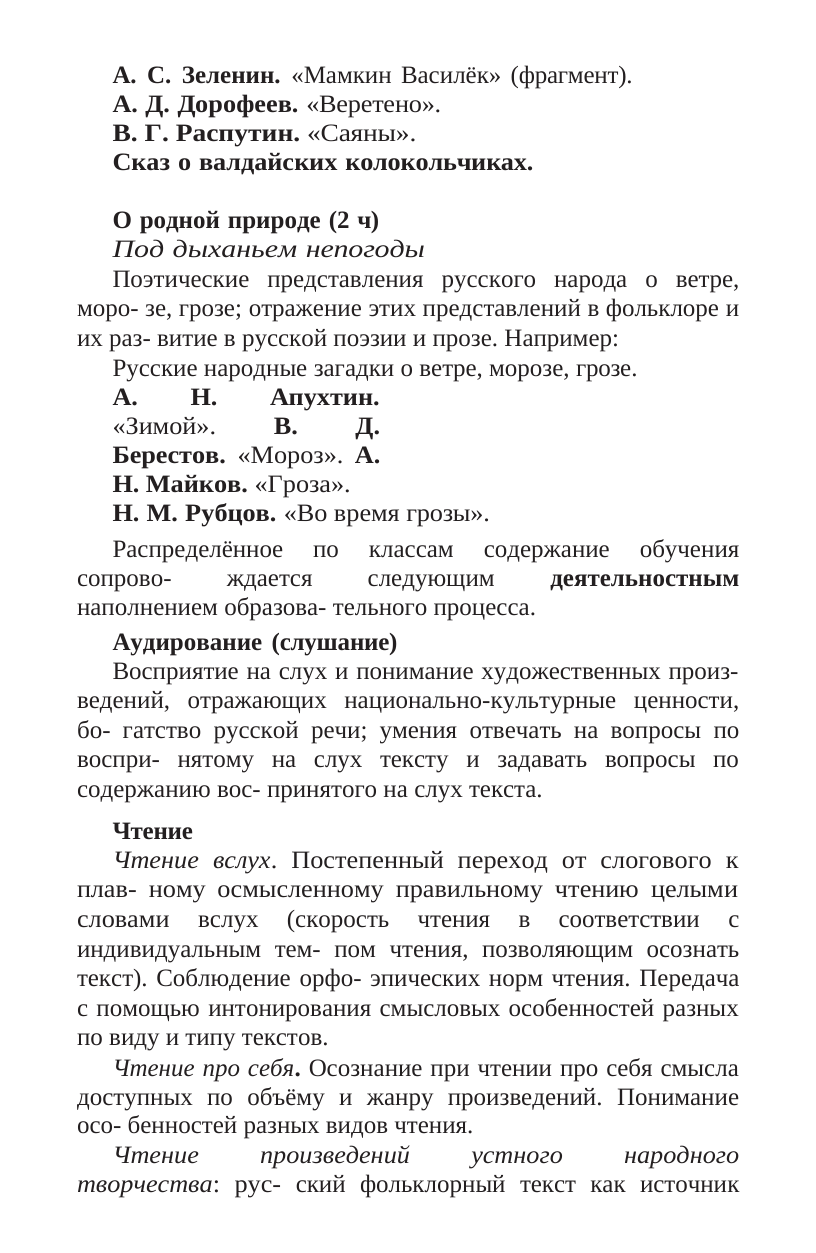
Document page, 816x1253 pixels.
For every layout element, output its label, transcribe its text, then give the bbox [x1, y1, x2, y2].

text О родной природе (2 ч) [112, 205, 751, 234]
text Поэтические представления русского народа о ветре, моро- зе, грозе; отражение этих представлений в фольклоре и их раз- витие в русской поэзии и прозе. Например: [77, 264, 739, 352]
text А. Д. Дорофеев. «Веретено». [112, 89, 751, 118]
subtitle Чтение [112, 816, 751, 845]
text Чтение про себя. Осознание при чтении про себя смысла доступных по объёму и жанру произведений. Понимание осо- бенностей разных видов чтения. [77, 1053, 739, 1139]
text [77, 1140, 739, 1198]
text Под дыханьем непогоды [112, 234, 751, 263]
text Распределённое по классам содержание обучения сопрово- ждается следующим деятельностным наполнением образова- тельного процесса. [77, 534, 739, 620]
text Н. М. Рубцов. «Во время грозы». [112, 498, 751, 527]
text В. Г. Распутин. «Саяны». [112, 118, 751, 147]
subtitle Аудирование (слушание) [112, 627, 751, 656]
subtitle Сказ о валдайских колокольчиках. [112, 147, 751, 176]
text Русские народные загадки о ветре, морозе, грозе. [112, 353, 751, 382]
text А. С. Зеленин. «Мамкин Василёк» (фрагмент). [112, 60, 751, 89]
text Чтение вслух. Постепенный переход от слогового к плав- ному осмысленному правильному чтению целыми словами вслух (скорость чтения в соответствии с индивидуальным тем- пом чтения, позволяющим осознать текст). Соблюдение орфо- эпических норм чтения. Передача с помощью интонирования смысловых особенностей разных по виду и типу текстов. [77, 845, 739, 1051]
text Восприятие на слух и понимание художественных произ- ведений, отражающих национально-культурные ценности, бо- гатство русской речи; умения отвечать на вопросы по воспри- нятому на слух тексту и задавать вопросы по содержанию вос- принятого на слух текста. [77, 656, 739, 803]
text А. Н. Апухтин. «Зимой». В. Д. Берестов. «Мороз». А. Н. Майков. «Гроза». [112, 382, 380, 497]
